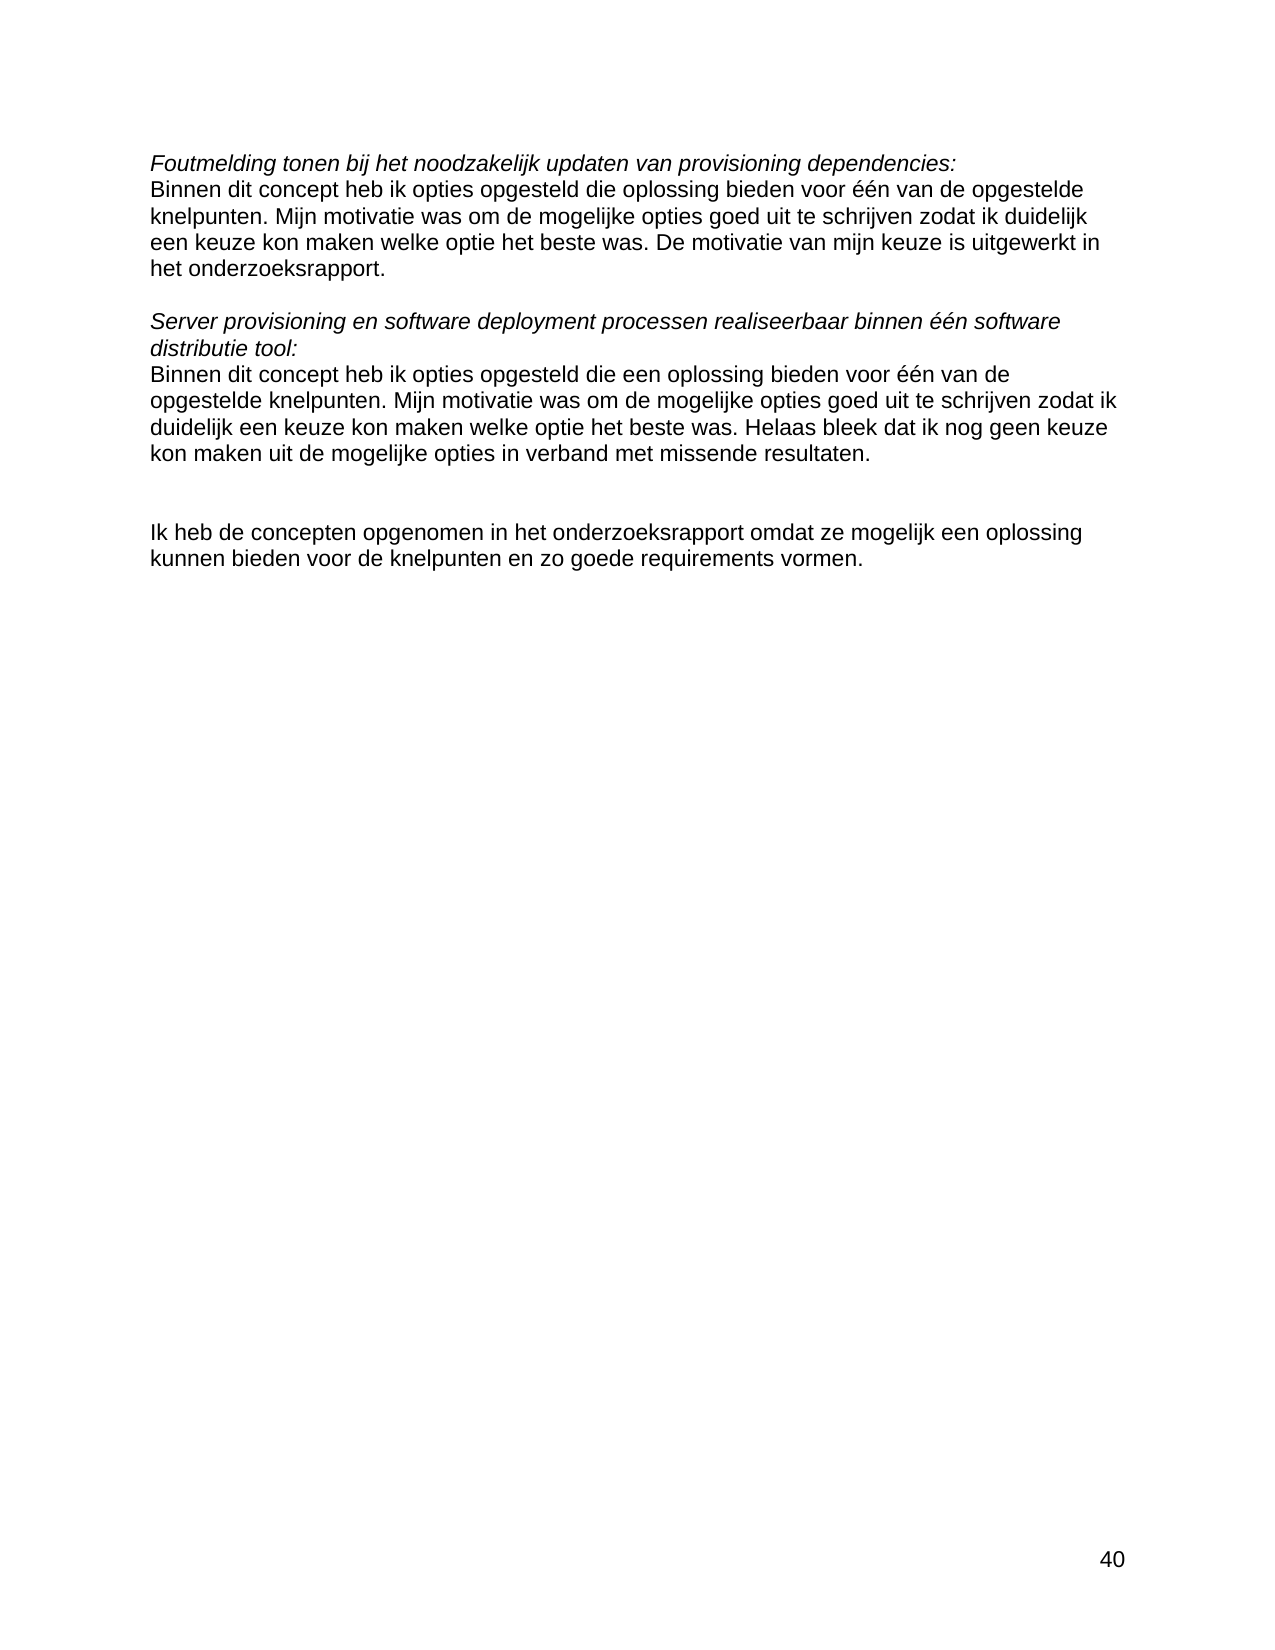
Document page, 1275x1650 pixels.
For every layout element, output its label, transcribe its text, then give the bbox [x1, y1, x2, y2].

text Foutmelding tonen bij het noodzakelijk updaten van provisioning dependencies: [150, 150, 1125, 176]
text Server provisioning en software deployment processen realiseerbaar binnen één software distributie tool: [150, 308, 1125, 361]
text Binnen dit concept heb ik opties opgesteld die een oplossing bieden voor één van de opgestelde knelpunten. Mijn motivatie was om de mogelijke opties goed uit te schrijven zodat ik duidelijk een keuze kon maken welke optie het beste was. Helaas bleek dat ik nog geen keuze kon maken uit de mogelijke opties in verband met missende resultaten. [150, 361, 1125, 466]
text Ik heb de concepten opgenomen in het onderzoeksrapport omdat ze mogelijk een oplossing kunnen bieden voor de knelpunten en zo goede requirements vormen. [150, 519, 1125, 572]
text Binnen dit concept heb ik opties opgesteld die oplossing bieden voor één van de opgestelde knelpunten. Mijn motivatie was om de mogelijke opties goed uit te schrijven zodat ik duidelijk een keuze kon maken welke optie het beste was. De motivatie van mijn keuze is uitgewerkt in het onderzoeksrapport. [150, 176, 1125, 282]
